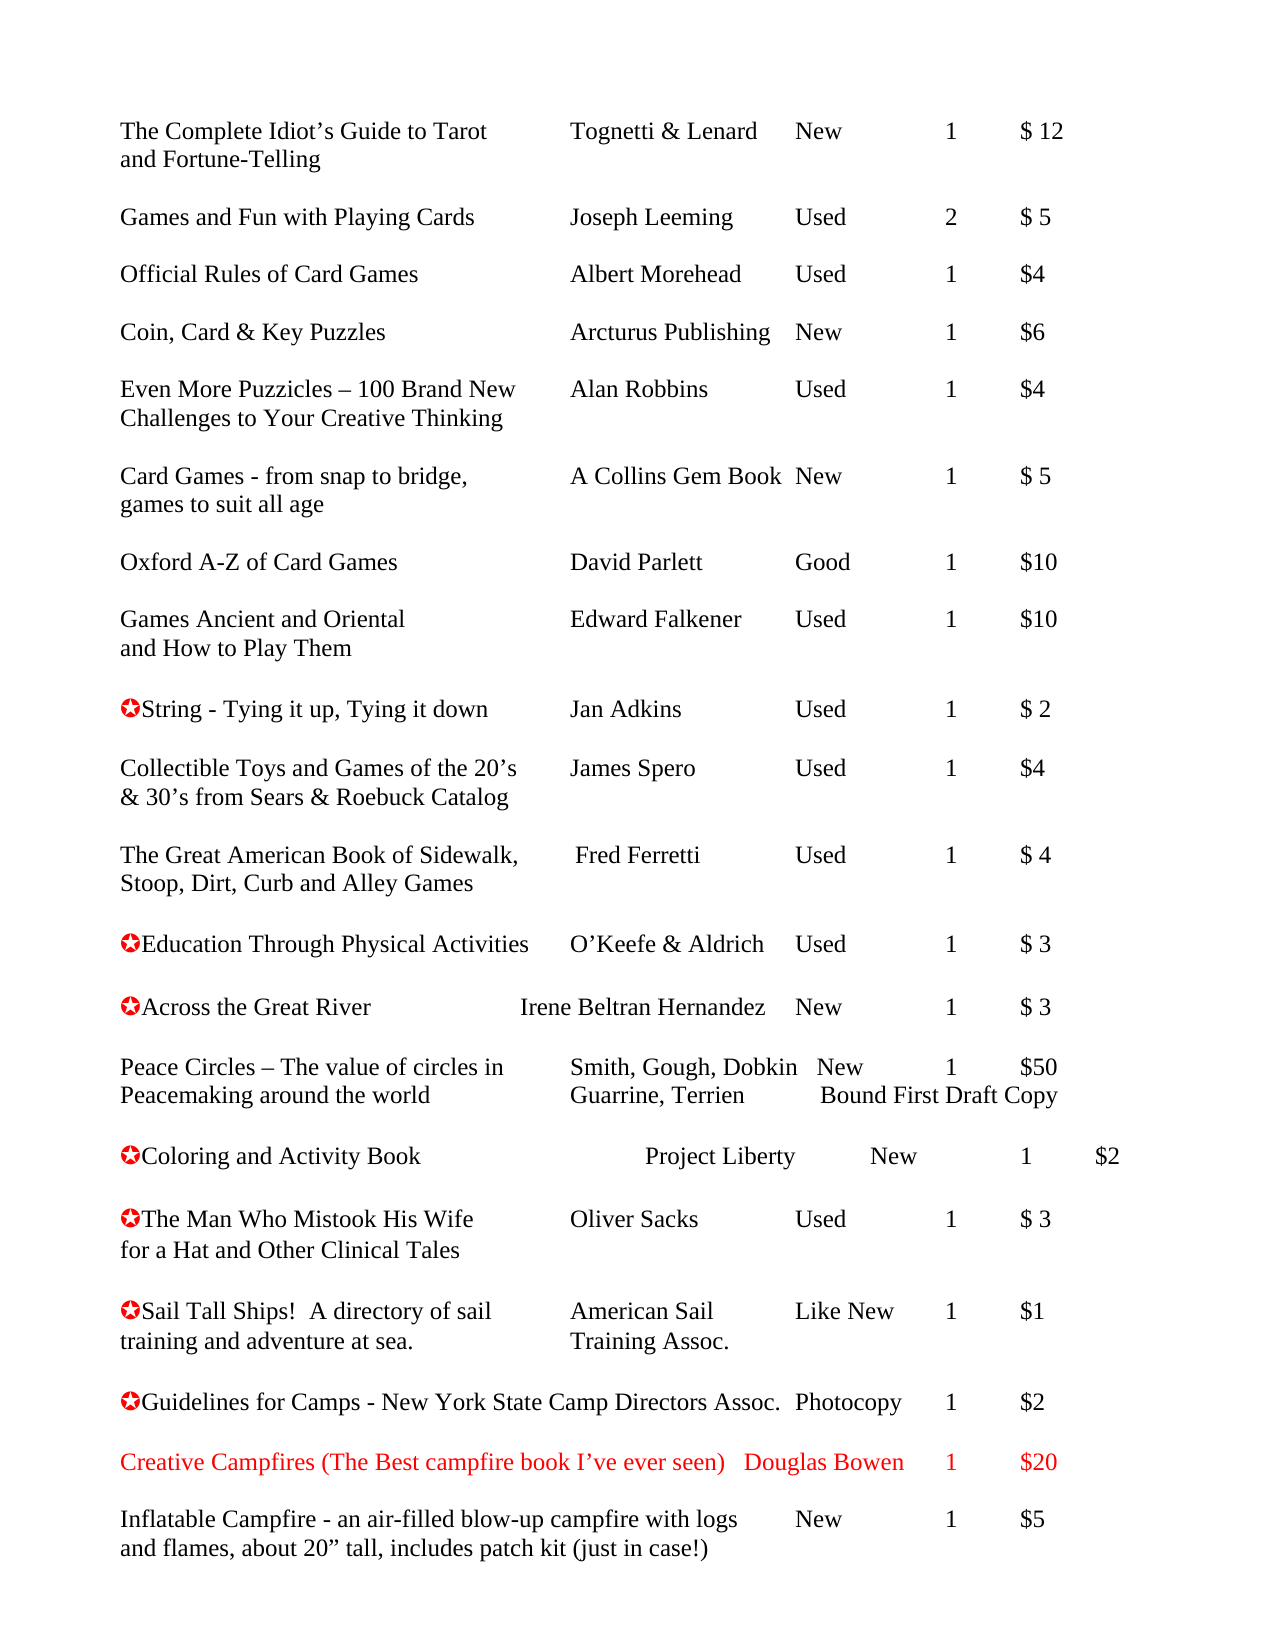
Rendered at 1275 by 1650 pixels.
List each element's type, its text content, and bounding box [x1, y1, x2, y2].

text The Great American Book of Sidewalk, Fred Ferretti Used 1 $ 4 [120, 840, 1155, 868]
text Inflatable Campfire - an air-filled blow-up campfire with logs New 1 $5 [120, 1504, 1155, 1533]
text Games and Fun with Playing Cards Joseph Leeming Used 2 $ 5 [120, 202, 1155, 231]
text ✪Guidelines for Camps - New York State Camp Directors Assoc. Photocopy 1 $2 [120, 1384, 1155, 1418]
text and flames, about 20” tall, includes patch kit (just in case!) [120, 1533, 1155, 1562]
text for a Hat and Other Clinical Tales [120, 1235, 1155, 1263]
text Even More Puzzicles – 100 Brand New Alan Robbins Used 1 $4 [120, 374, 1155, 403]
text Collectible Toys and Games of the 20’s James Spero Used 1 $4 [120, 753, 1155, 782]
text and Fortune-Telling [120, 144, 1155, 173]
text Creative Campfires (The Best campfire book I’ve ever seen) Douglas Bowen 1 $20 [120, 1447, 1155, 1475]
text training and adventure at sea. Training Assoc. [120, 1326, 1155, 1355]
text ✪Sail Tall Ships! A directory of sail American Sail Like New 1 $1 [120, 1292, 1155, 1326]
text ✪Across the Great River Irene Beltran Hernandez New 1 $ 3 [120, 989, 1155, 1023]
text Challenges to Your Creative Thinking [120, 403, 1155, 432]
text Peace Circles – The value of circles in Smith, Gough, Dobkin New 1 $50 [120, 1052, 1155, 1080]
text & 30’s from Sears & Roebuck Catalog [120, 782, 1155, 811]
text ✪Education Through Physical Activities O’Keefe & Aldrich Used 1 $ 3 [120, 926, 1155, 960]
text Oxford A-Z of Card Games David Parlett Good 1 $10 [120, 547, 1155, 576]
text ✪The Man Who Mistook His Wife Oliver Sacks Used 1 $ 3 [120, 1201, 1155, 1235]
text Games Ancient and Oriental Edward Falkener Used 1 $10 [120, 604, 1155, 633]
text Coin, Card & Key Puzzles Arcturus Publishing New 1 $6 [120, 317, 1155, 346]
text Peacemaking around the world Guarrine, Terrien Bound First Draft Copy [120, 1080, 1155, 1109]
text The Complete Idiot’s Guide to Tarot Tognetti & Lenard New 1 $ 12 [120, 116, 1155, 144]
text Official Rules of Card Games Albert Morehead Used 1 $4 [120, 259, 1155, 288]
text Card Games - from snap to bridge, A Collins Gem Book New 1 $ 5 [120, 461, 1155, 489]
text Stoop, Dirt, Curb and Alley Games [120, 868, 1155, 897]
text ✪Coloring and Activity Book Project Liberty New 1 $2 [120, 1138, 1155, 1172]
text and How to Play Them [120, 633, 1155, 662]
text ✪String - Tying it up, Tying it down Jan Adkins Used 1 $ 2 [120, 691, 1155, 725]
text games to suit all age [120, 489, 1155, 518]
